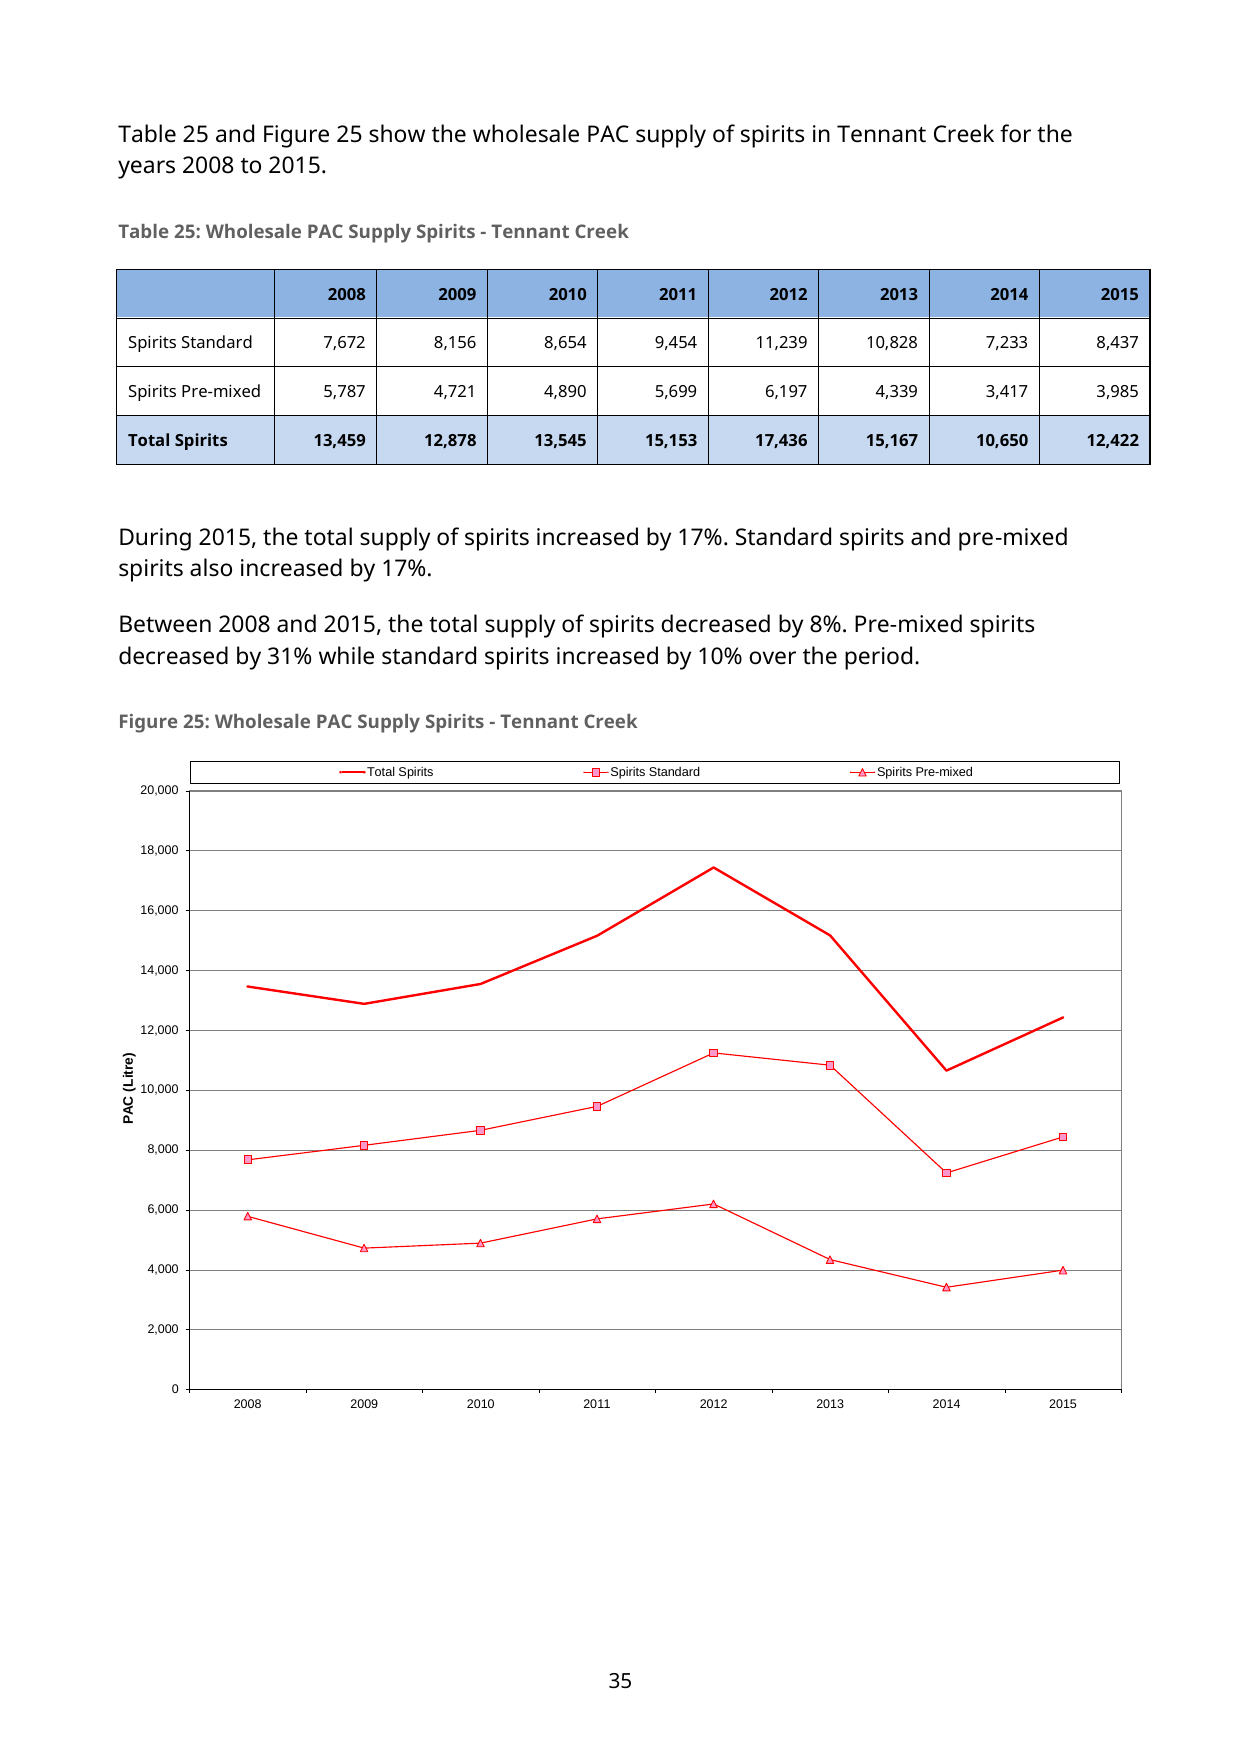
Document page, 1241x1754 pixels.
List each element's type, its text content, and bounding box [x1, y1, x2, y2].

table_cell 4,339 [819, 367, 929, 415]
text Figure 25: Wholesale PAC Supply Spirits - Tennant Creek [118, 708, 1122, 734]
table_cell 13,459 [275, 416, 376, 464]
table_cell 5,699 [598, 367, 708, 415]
table_cell 12,422 [1040, 416, 1149, 464]
table_cell Total Spirits [117, 416, 274, 464]
table_cell 15,153 [598, 416, 708, 464]
table_cell 15,167 [819, 416, 929, 464]
table_cell 6,197 [709, 367, 818, 415]
table_cell 3,985 [1040, 367, 1149, 415]
table_cell 12,878 [377, 416, 487, 464]
table_cell 4,890 [488, 367, 597, 415]
table_cell 4,721 [377, 367, 487, 415]
table_header 2008 [275, 270, 376, 317]
table_header 2010 [488, 270, 597, 317]
text Between 2008 and 2015, the total supply of spirits decreased by 8%. Pre-mixed spirits decreased by 31% while standard spirits increased by 10% over the period. [118, 608, 1122, 671]
table_cell 9,454 [598, 319, 708, 366]
table_header 2013 [819, 270, 929, 317]
table_cell Spirits Pre-mixed [117, 367, 274, 415]
table_cell 8,654 [488, 319, 597, 366]
table_cell 7,672 [275, 319, 376, 366]
table_cell 7,233 [930, 319, 1039, 366]
table_cell 10,650 [930, 416, 1039, 464]
table_header 2015 [1040, 270, 1149, 317]
text Table 25 and Figure 25 show the wholesale PAC supply of spirits in Tennant Creek for the years 2008 to 2015. [118, 118, 1122, 181]
table_header 2014 [930, 270, 1039, 317]
text During 2015, the total supply of spirits increased by 17%. Standard spirits and pre-mixed spirits also increased by 17%. [118, 521, 1122, 583]
table_cell 11,239 [709, 319, 818, 366]
table_cell 5,787 [275, 367, 376, 415]
table_header 2011 [598, 270, 708, 317]
table_cell 13,545 [488, 416, 597, 464]
table_cell 10,828 [819, 319, 929, 366]
table_header 2012 [709, 270, 818, 317]
table_cell 3,417 [930, 367, 1039, 415]
table_header 2009 [377, 270, 487, 317]
table_cell 8,156 [377, 319, 487, 366]
table_header [117, 270, 274, 317]
text Table 25: Wholesale PAC Supply Spirits - Tennant Creek [118, 218, 1122, 244]
table_cell Spirits Standard [117, 319, 274, 366]
table_cell 8,437 [1040, 319, 1149, 366]
table_cell 17,436 [709, 416, 818, 464]
